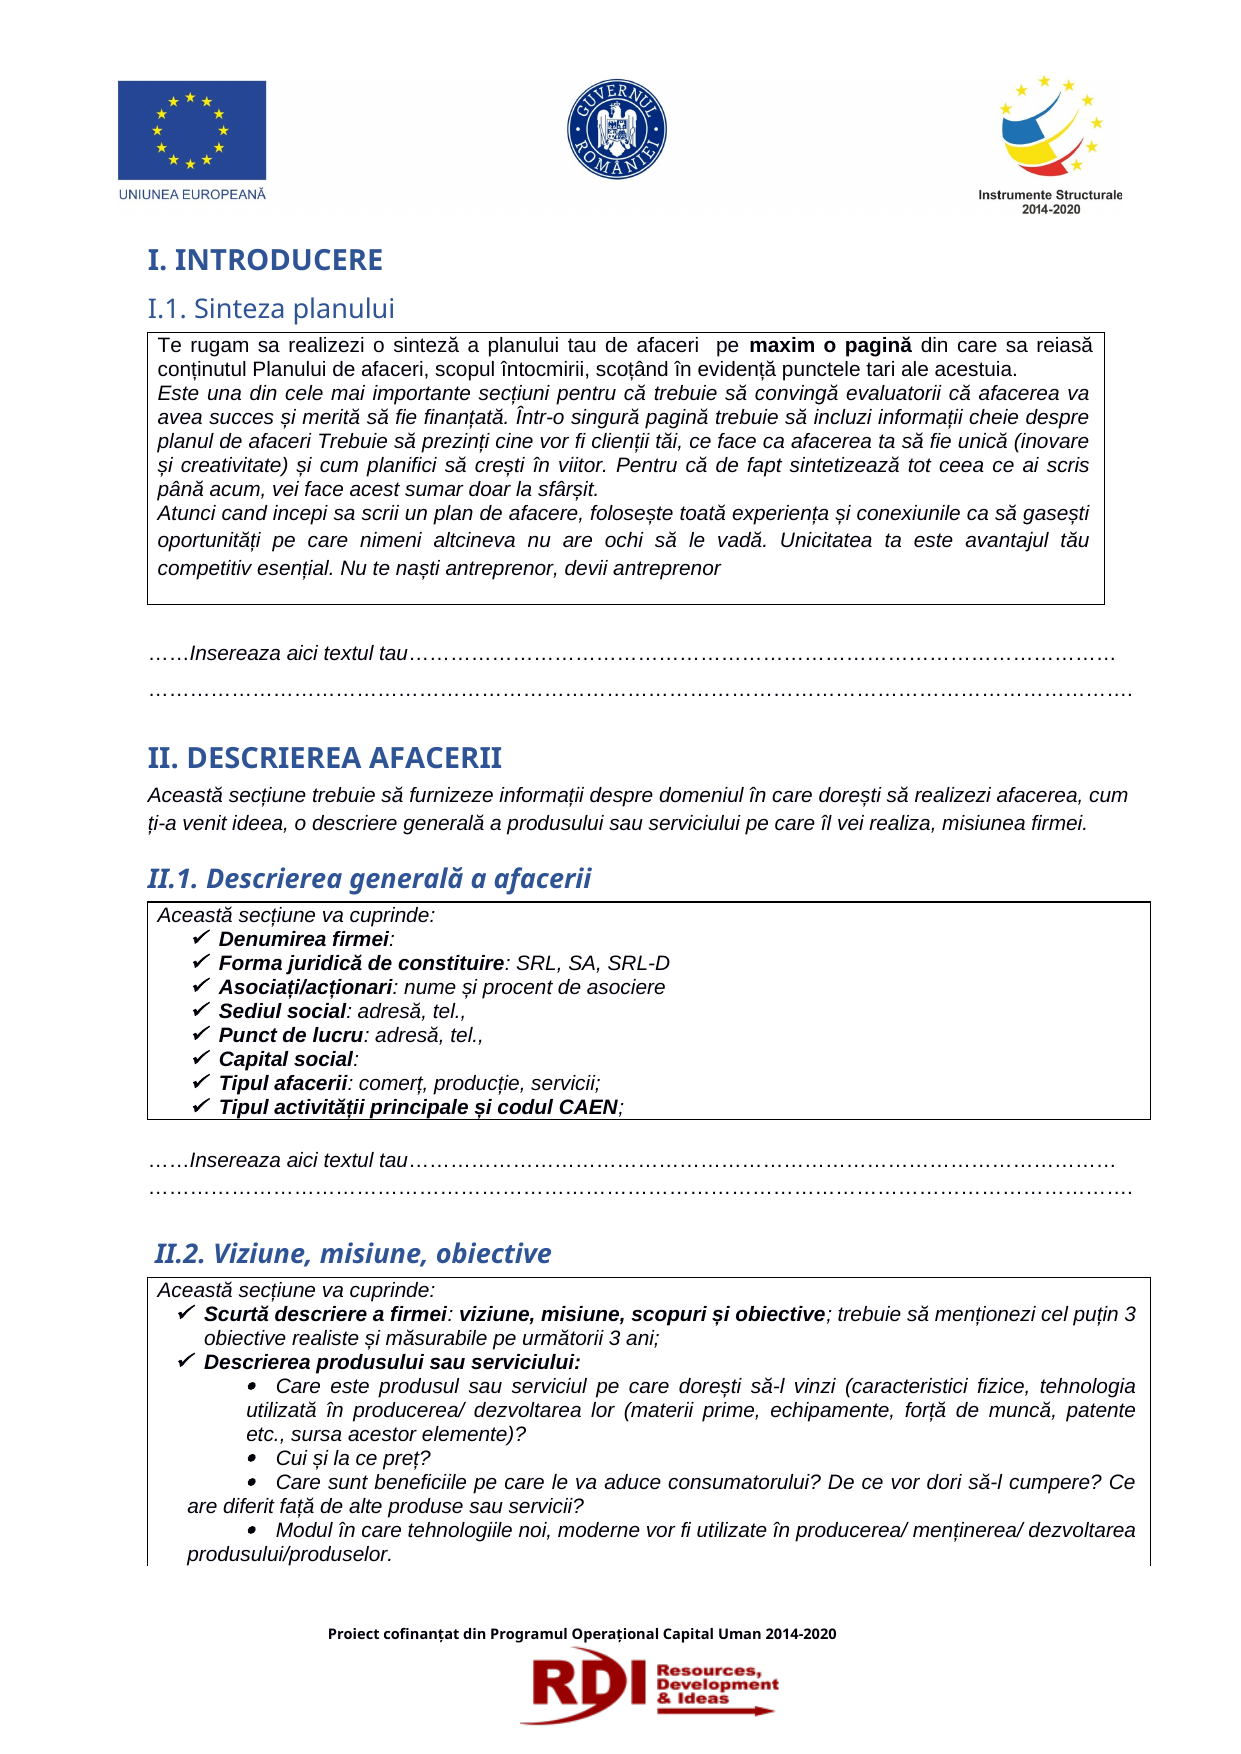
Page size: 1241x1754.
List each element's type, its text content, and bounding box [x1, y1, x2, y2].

table_cell Care este produsul sau serviciul pe care dorești să-l vinzi (caracteristici fizice, tehnologia utilizată în producerea/ dezvoltarea lor (materii prime, echipamente, forță de muncă, patente etc., sursa acestor elemente)? [148, 1374, 1150, 1446]
table_header Te rugam sa realizezi o sinteză a planului tau de afaceri pe maxim o pagină din care sa reiasă conținutul Planului de afaceri, scopul întocmirii, scoțând în evidență punctele tari ale acestuia. [148, 333, 1104, 381]
subtitle I.1. Sinteza planului [148, 289, 1152, 326]
table_header Această secțiune va cuprinde: [148, 1278, 1150, 1302]
table_cell Descrierea produsului sau serviciului: [148, 1350, 1150, 1374]
subtitle I. INTRODUCERE [148, 239, 1152, 279]
picture [519, 1643, 780, 1729]
table_header Această secțiune va cuprinde: [148, 903, 1150, 926]
text Această secțiune trebuie să furnizeze informații despre domeniul în care dorești să realizezi afacerea, cum ți-a venit ideea, o descriere generală a produsului sau serviciului pe care îl vei realiza, misiunea firmei. [148, 783, 1152, 835]
table_cell Punct de lucru: adresă, tel., [148, 1023, 1150, 1047]
table_cell Care sunt beneficiile pe care le va aduce consumatorului? De ce vor dori să-l cumpere? Ce are diferit față de alte produse sau servicii? [148, 1470, 1150, 1518]
subtitle II.2. Viziune, misiune, obiective [148, 1234, 1152, 1271]
table_cell Scurtă descriere a firmei: viziune, misiune, scopuri și obiective; trebuie să menționezi cel puțin 3 obiective realiste și măsurabile pe următorii 3 ani; [148, 1302, 1150, 1349]
table_cell Forma juridică de constituire: SRL, SA, SRL-D [148, 951, 1150, 974]
table_cell Tipul activității principale și codul CAEN; [148, 1095, 1150, 1119]
table_cell Tipul afacerii: comerț, producție, servicii; [148, 1071, 1150, 1095]
subtitle II.1. Descrierea generală a afacerii [148, 859, 1152, 896]
text ……Insereaza aici textul tau………………………………………………………………………………………… ……………………………………………………………………………………………………………………………. [148, 641, 1152, 701]
table_cell Sediul social: adresă, tel., [148, 999, 1150, 1023]
table_cell Modul în care tehnologiile noi, moderne vor fi utilizate în producerea/ menținerea/ dezvoltarea produsului/produselor. [148, 1518, 1150, 1566]
table_cell Capital social: [148, 1047, 1150, 1071]
table_cell Este una din cele mai importante secțiuni pentru că trebuie să convingă evaluatorii că afacerea va avea succes și merită să fie finanțată. Într-o singură pagină trebuie să incluzi informații cheie despre planul de afaceri Trebuie să prezinți cine vor fi clienții tăi, ce face ca afacerea ta să fie unică (inovare și creativitate) și cum planifici să crești în viitor. Pentru că de fapt sintetizează tot ceea ce ai scris până acum, vei face acest sumar doar la sfârșit. [148, 381, 1104, 500]
table_cell Cui și la ce preț? [148, 1446, 1150, 1470]
table_cell Atunci cand incepi sa scrii un plan de afacere, folosește toată experiența și conexiunile ca să gasești oportunități pe care nimeni altcineva nu are ochi să le vadă. Unicitatea ta este avantajul tău competitiv esențial. Nu te naști antreprenor, devii antreprenor [148, 500, 1104, 604]
list ……Insereaza aici textul tau………………………………………………………………………………………… ……………………………………………………………………………………………………………………………. [148, 1147, 1152, 1199]
picture [118, 75, 1123, 214]
table_cell Asociați/acționari: nume și procent de asociere [148, 975, 1150, 999]
subtitle II. DESCRIEREA AFACERII [148, 738, 1152, 777]
table_cell Denumirea firmei: [148, 926, 1150, 951]
